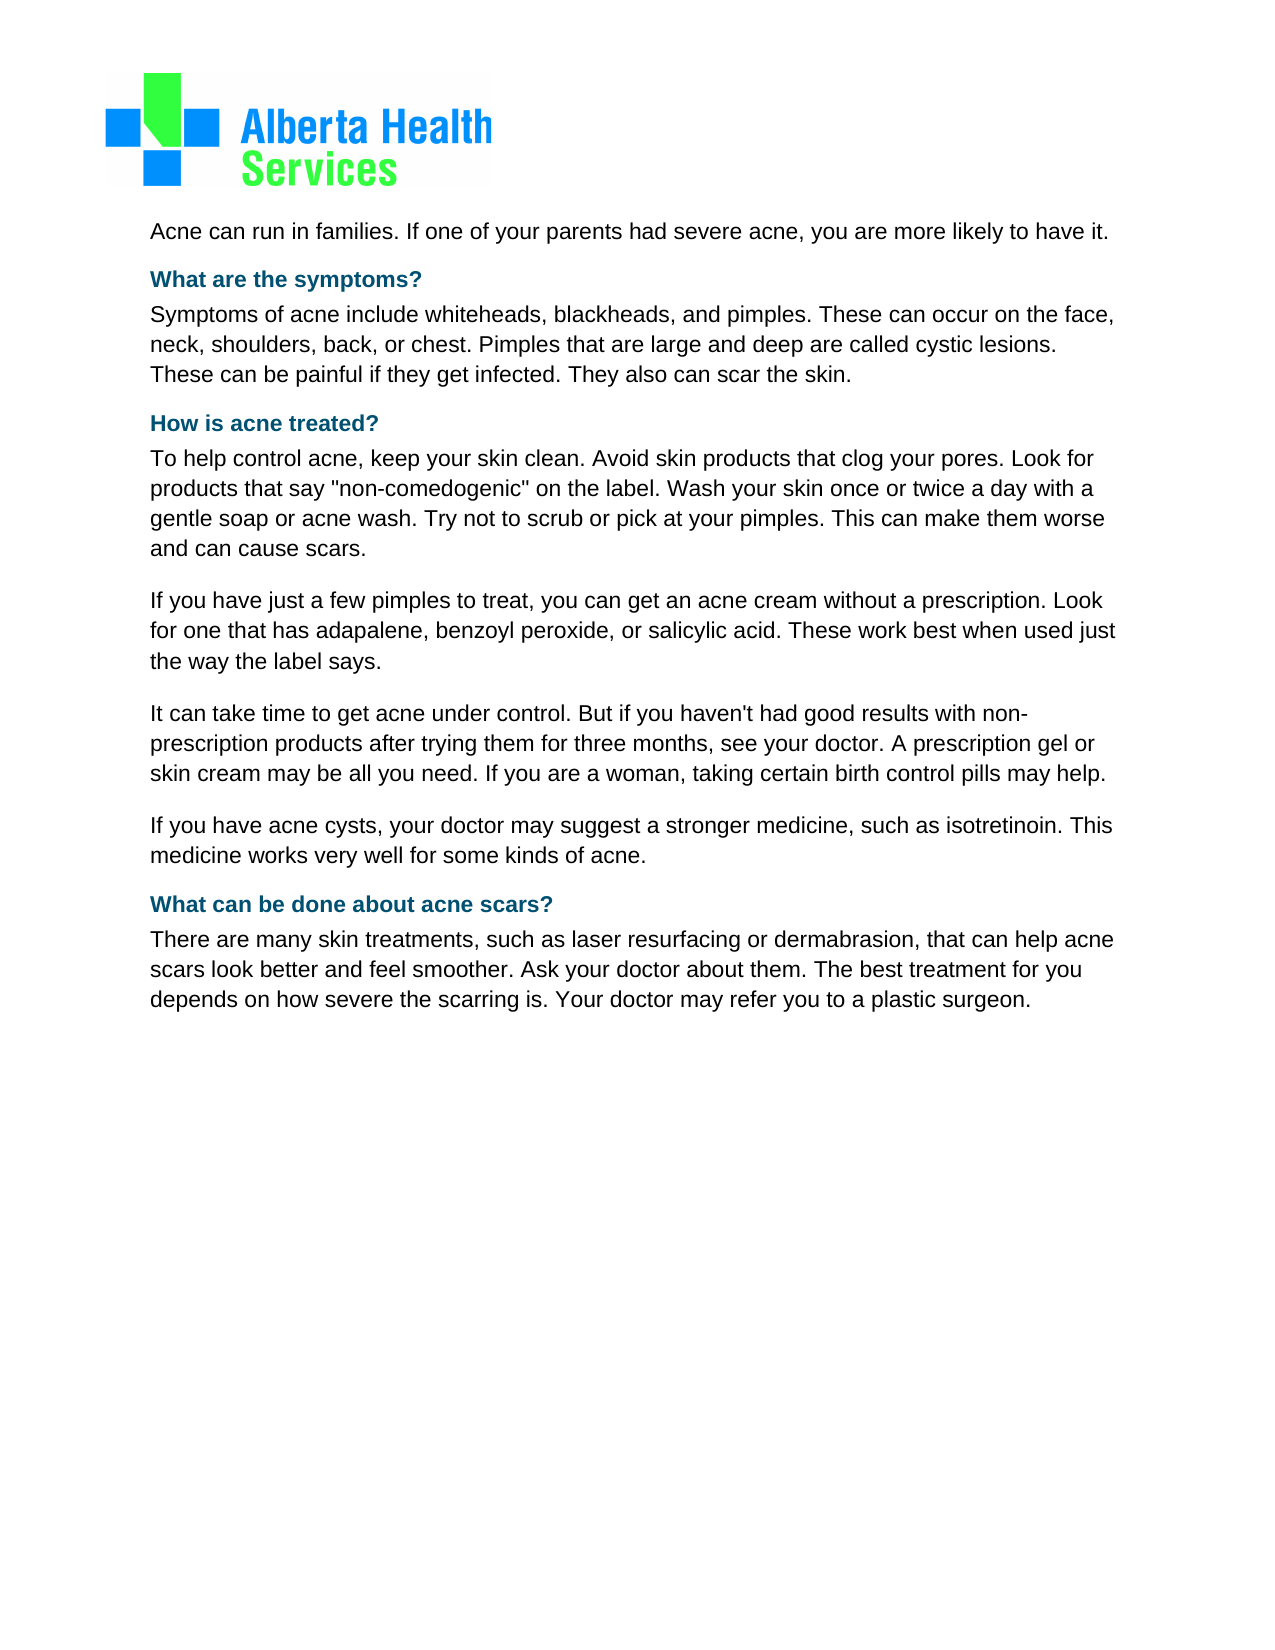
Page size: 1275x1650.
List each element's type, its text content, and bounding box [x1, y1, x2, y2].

picture [105, 73, 492, 186]
text To help control acne, keep your skin clean. Avoid skin products that clog your pores. Look for products that say "non-comedogenic" on the label. Wash your skin once or twice a day with a gentle soap or acne wash. Try not to scrub or pick at your pimples. This can make them worse and can cause scars. [150, 441, 1125, 561]
text Acne can run in families. If one of your parents had severe acne, you are more likely to have it. [150, 214, 1125, 244]
text Symptoms of acne include whiteheads, blackheads, and pimples. These can occur on the face, neck, shoulders, back, or chest. Pimples that are large and deep are called cystic lesions. These can be painful if they get infected. They also can scar the skin. [150, 297, 1125, 388]
text If you have acne cysts, your doctor may suggest a stronger medicine, such as isotretinoin. This medicine works very well for some kinds of acne. [150, 808, 1125, 869]
text What can be done about acne scars? [150, 891, 1125, 917]
text There are many skin treatments, such as laser resurfacing or dermabrasion, that can help acne scars look better and feel smoother. Ask your doctor about them. The best treatment for you depends on how severe the scarring is. Your doctor may refer you to a plastic surgeon. [150, 922, 1125, 1012]
text How is acne treated? [150, 409, 1125, 436]
text If you have just a few pimples to treat, you can get an acne cream without a prescription. Look for one that has adapalene, benzoyl peroxide, or salicylic acid. These work best when used just the way the label says. [150, 583, 1125, 674]
text What are the symptoms? [150, 266, 1125, 292]
text It can take time to get acne under control. But if you haven't had good results with non-prescription products after trying them for three months, see your doctor. A prescription gel or skin cream may be all you need. If you are a woman, taking certain birth control pills may help. [150, 696, 1125, 786]
